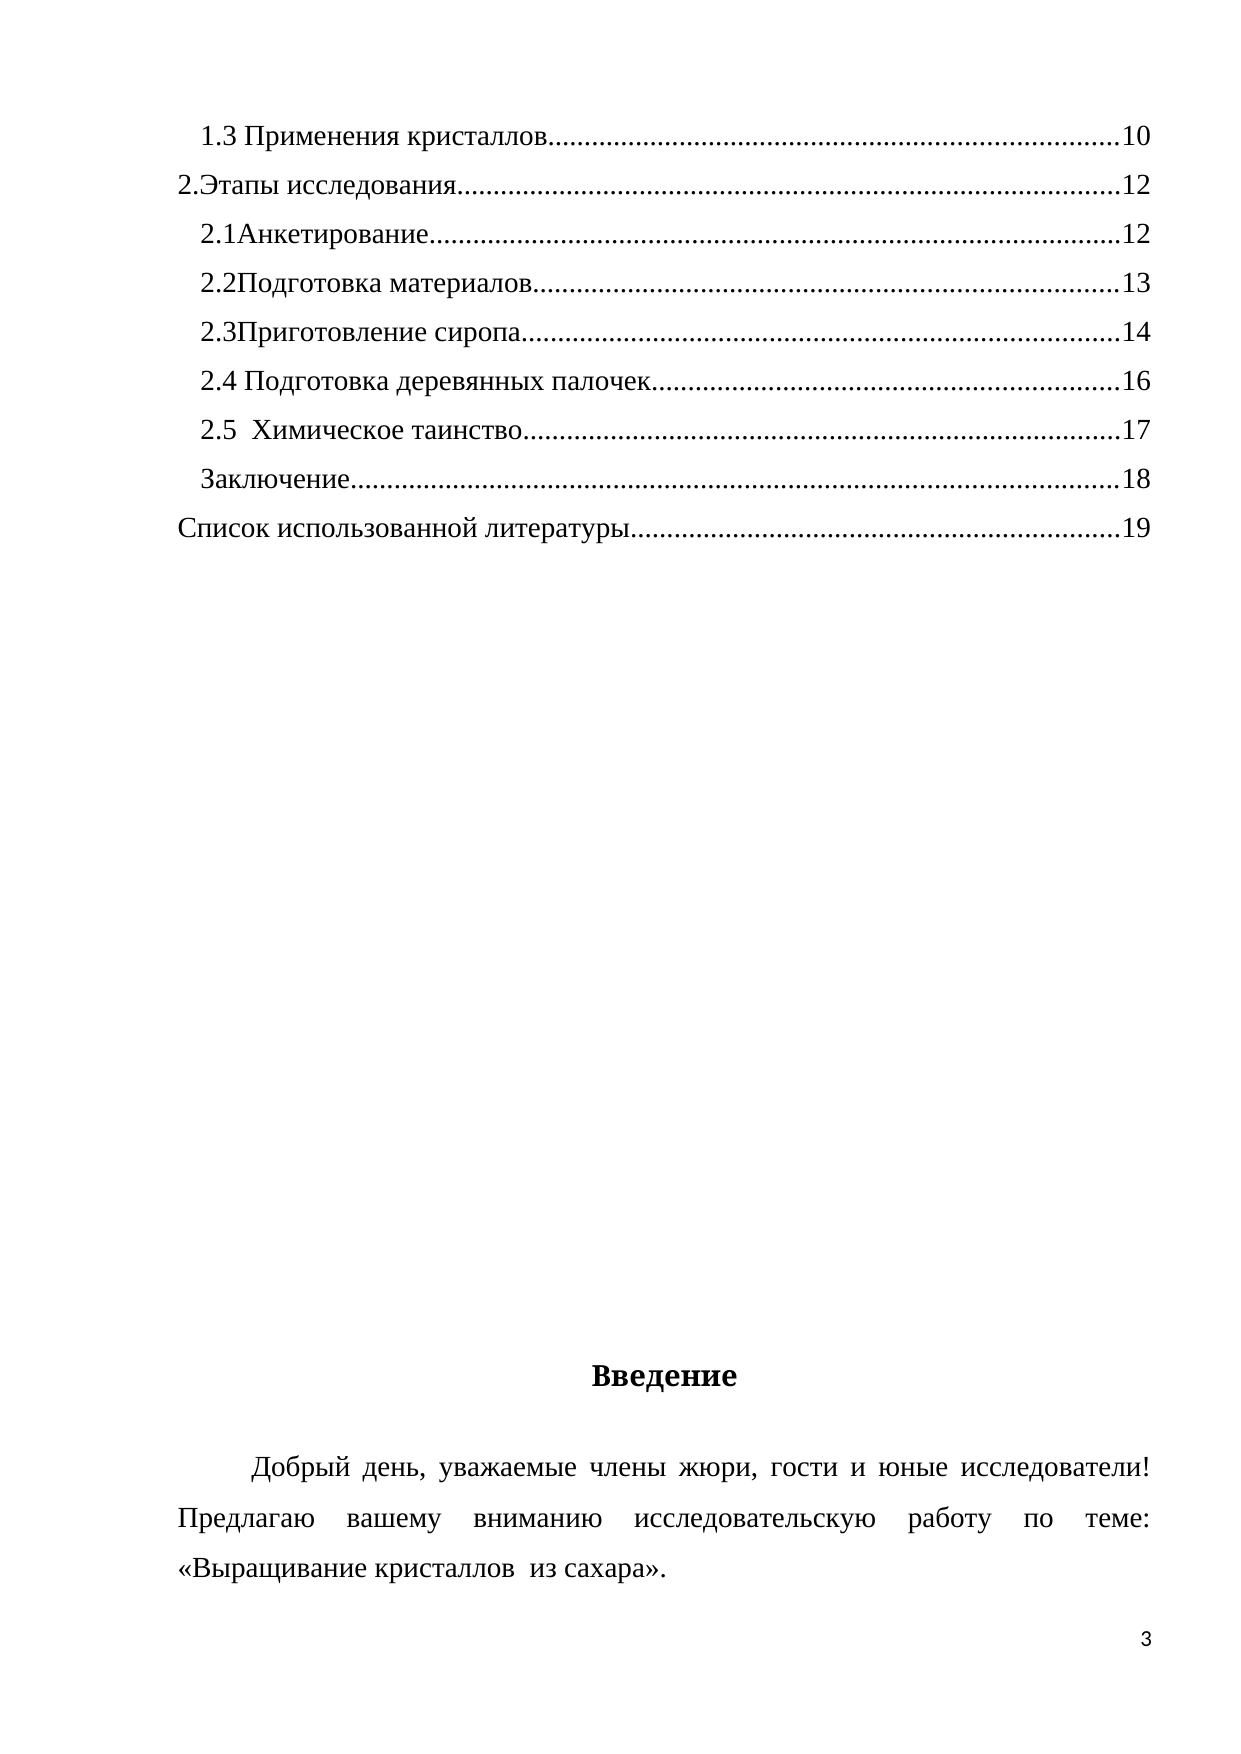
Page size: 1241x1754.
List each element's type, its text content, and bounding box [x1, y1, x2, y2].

text Добрый день, уважаемые члены жюри, гости и юные исследователи! Предлагаю вашему вниманию исследовательскую работу по теме: «Выращивание кристаллов из сахара». [177, 1449, 1152, 1583]
subtitle Введение [177, 1361, 1152, 1394]
